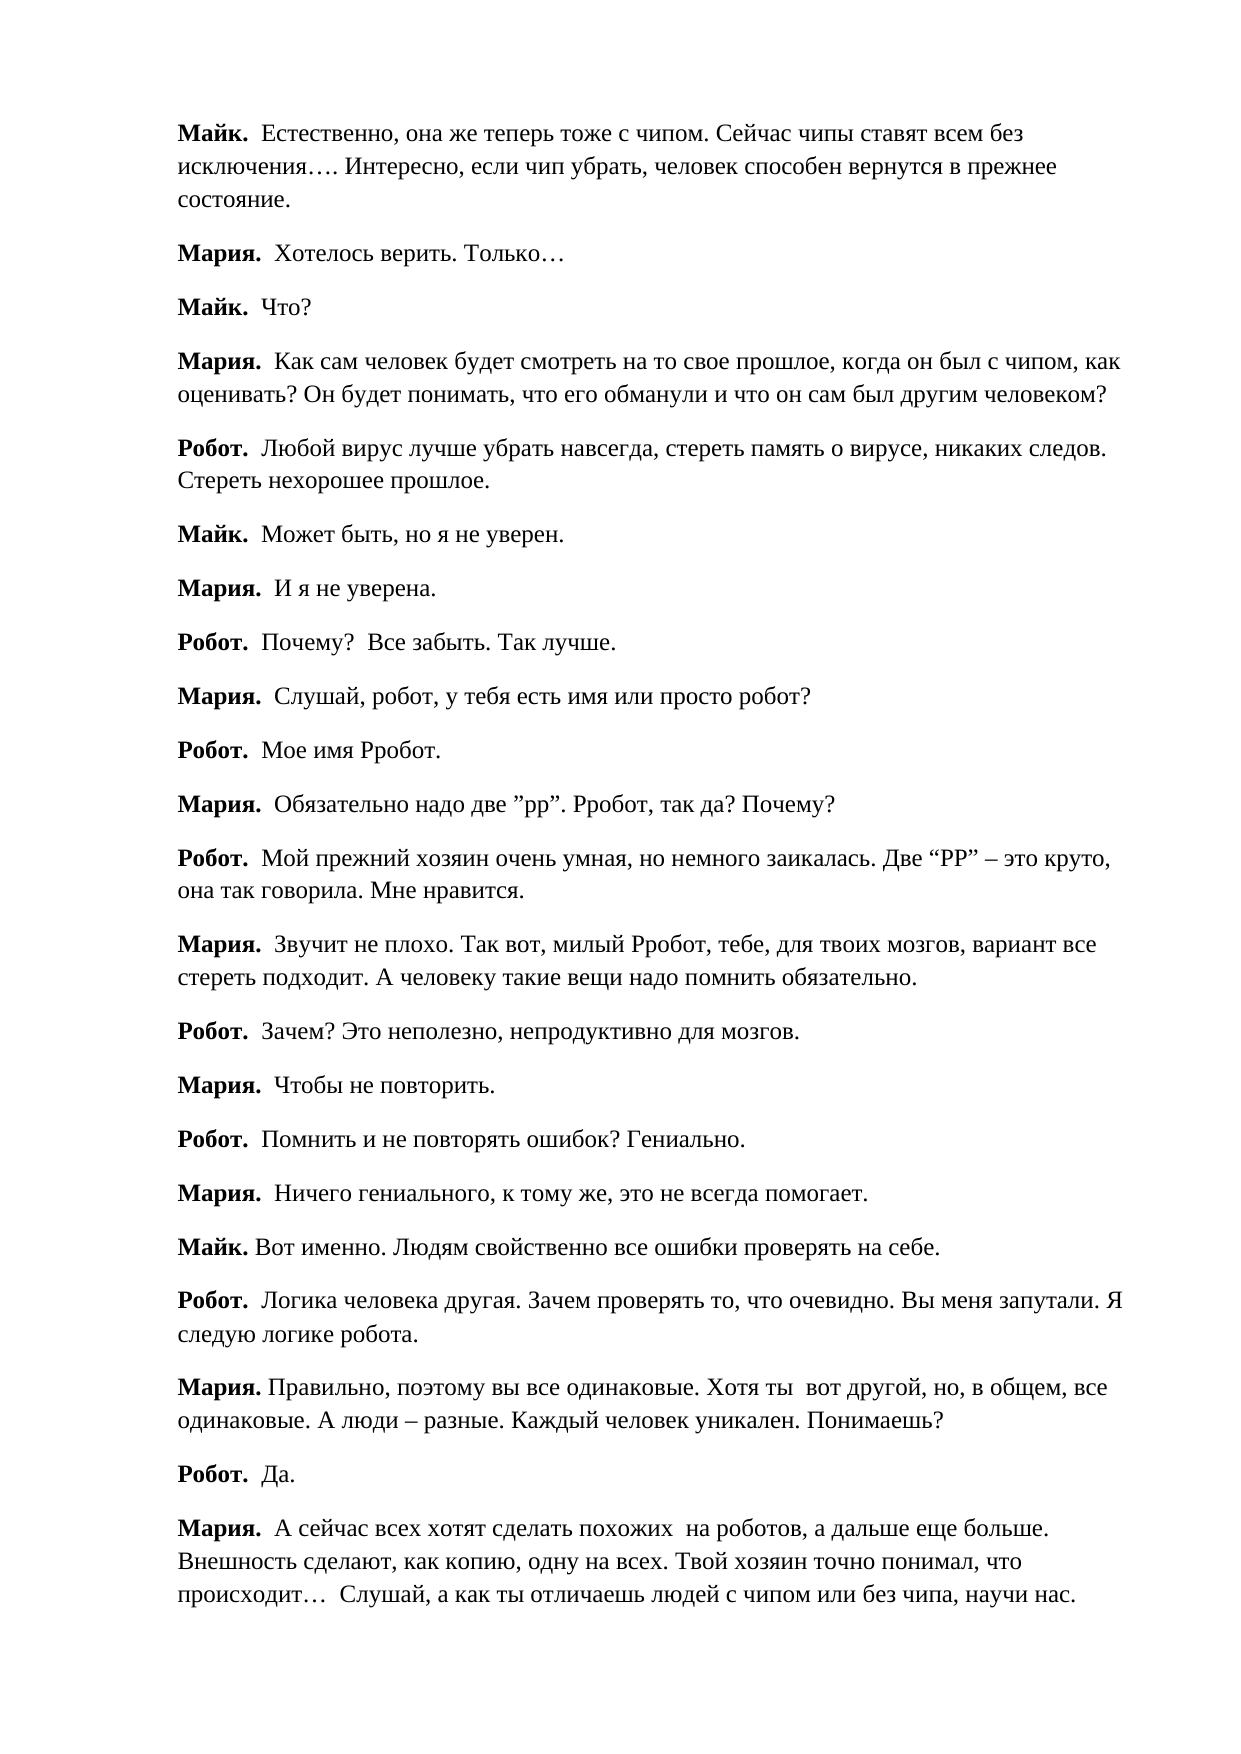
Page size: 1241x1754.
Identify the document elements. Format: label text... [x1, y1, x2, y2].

text Робот. Логика человека другая. Зачем проверять то, что очевидно. Вы меня запутали. Я следую логике робота. [177, 1286, 1152, 1347]
text Майк. Что? [177, 292, 1152, 321]
text Мария. Правильно, поэтому вы все одинаковые. Хотя ты вот другой, но, в общем, все одинаковые. А люди – разные. Каждый человек уникален. Понимаешь? [177, 1372, 1152, 1434]
text Робот. Мой прежний хозяин очень умная, но немного заикалась. Две “РР” – это круто, она так говорила. Мне нравится. [177, 843, 1152, 904]
text Майк. Естественно, она же теперь тоже с чипом. Сейчас чипы ставят всем без исключения…. Интересно, если чип убрать, человек способен вернутся в прежнее состояние. [177, 118, 1152, 213]
text Робот. Почему? Все забыть. Так лучше. [177, 627, 1152, 656]
text Мария. Слушай, робот, у тебя есть имя или просто робот? [177, 681, 1152, 710]
text Робот. Зачем? Это неполезно, непродуктивно для мозгов. [177, 1016, 1152, 1045]
text Мария. Чтобы не повторить. [177, 1070, 1152, 1099]
text Робот. Мое имя Рробот. [177, 735, 1152, 764]
text Мария. Хотелось верить. Только… [177, 238, 1152, 267]
text Мария. Звучит не плохо. Так вот, милый Рробот, тебе, для твоих мозгов, вариант все стереть подходит. А человеку такие вещи надо помнить обязательно. [177, 929, 1152, 991]
text Мария. А сейчас всех хотят сделать похожих на роботов, а дальше еще больше. Внешность сделают, как копию, одну на всех. Твой хозяин точно понимал, что происходит… Слушай, а как ты отличаешь людей с чипом или без чипа, научи нас. [177, 1513, 1152, 1608]
text Мария. И я не уверена. [177, 573, 1152, 602]
text Робот. Любой вирус лучше убрать навсегда, стереть память о вирусе, никаких следов. Стереть нехорошее прошлое. [177, 433, 1152, 494]
text Робот. Да. [177, 1459, 1152, 1488]
text Мария. Обязательно надо две ”рр”. Рробот, так да? Почему? [177, 789, 1152, 817]
text Мария. Как сам человек будет смотреть на то свое прошлое, когда он был с чипом, как оценивать? Он будет понимать, что его обманули и что он сам был другим человеком? [177, 346, 1152, 407]
text Робот. Помнить и не повторять ошибок? Гениально. [177, 1124, 1152, 1153]
text Майк. Может быть, но я не уверен. [177, 519, 1152, 548]
text Мария. Ничего гениального, к тому же, это не всегда помогает. [177, 1178, 1152, 1207]
text Майк. Вот именно. Людям свойственно все ошибки проверять на себе. [177, 1232, 1152, 1261]
